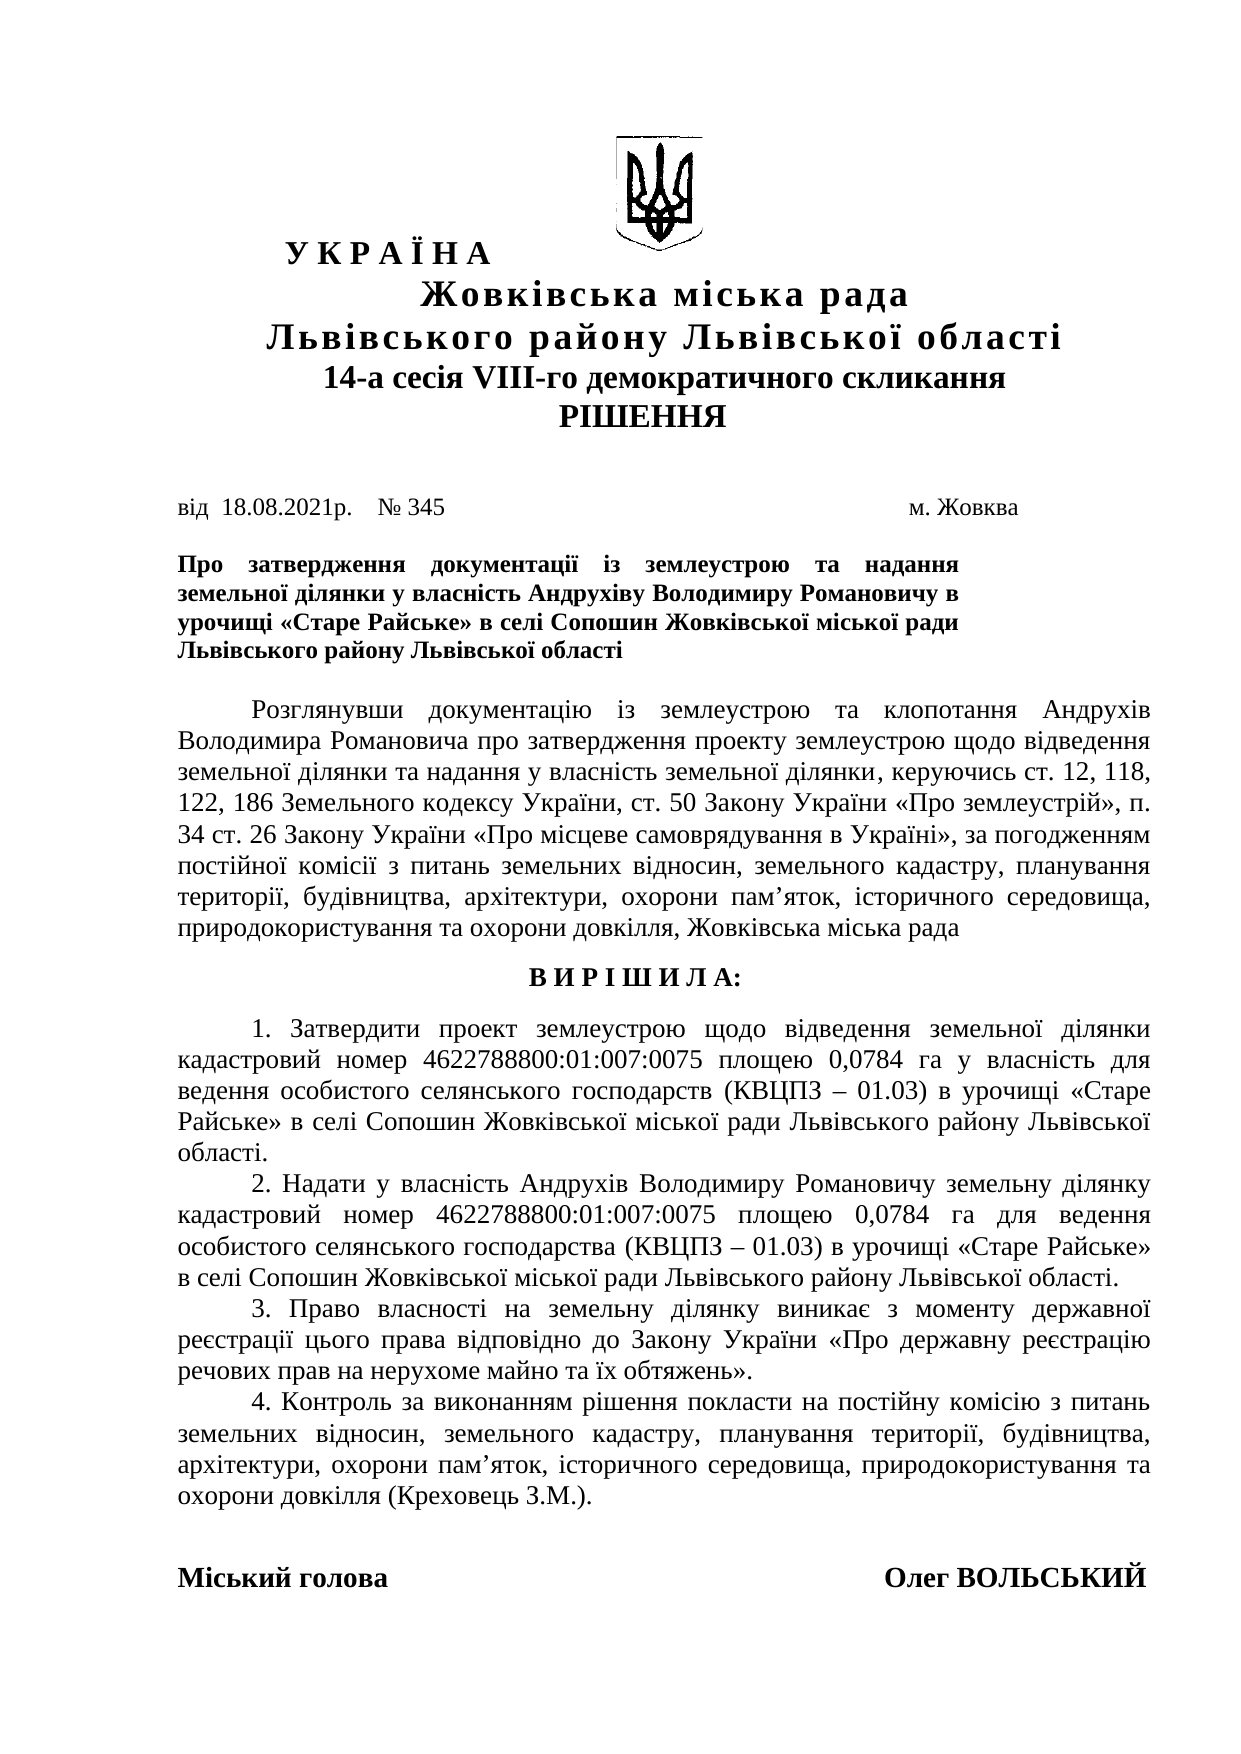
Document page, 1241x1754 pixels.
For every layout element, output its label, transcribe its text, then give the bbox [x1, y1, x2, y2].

text 3. Право власності на земельну ділянку виникає з моменту державної реєстрації цього права відповідно до Закону України «Про державну реєстрацію речових прав на нерухоме майно та їх обтяжень». [177, 1292, 1152, 1386]
picture [614, 136, 702, 249]
text Про затвердження документації із землеустрою та надання земельної ділянки у власність Андрухіву Володимиру Романовичу в урочищі «Старе Райське» в селі Сопошин Жовківської міської ради Львівського району Львівської області [177, 549, 960, 664]
text Міський голова Олег ВОЛЬСЬКИЙ [177, 1560, 1152, 1594]
text 2. Надати у власність Андрухів Володимиру Романовичу земельну ділянку кадастровий номер 4622788800:01:007:0075 площею 0,0784 га для ведення особистого селянського господарства (КВЦПЗ – 01.03) в урочищі «Старе Райське» в селі Сопошин Жовківської міської ради Львівського району Львівської області. [177, 1167, 1152, 1292]
text від 18.08.2021р. № 345 м. Жовква [177, 492, 1152, 521]
text Розглянувши документацію із землеустрою та клопотання Андрухів Володимира Романовича про затвердження проекту землеустрою щодо відведення земельної ділянки та надання у власність земельної ділянки, керуючись ст. 12, 118, 122, 186 Земельного кодексу України, ст. 50 Закону України «Про землеустрій», п. 34 ст. 26 Закону України «Про місцеве самоврядування в Україні», за погодженням постійної комісії з питань земельних відносин, земельного кадастру, планування території, будівництва, архітектури, охорони пам’яток, історичного середовища, природокористування та охорони довкілля, Жовківська міська рада [177, 693, 1152, 942]
text 14-а сесія VIІІ-го демократичного скликання [177, 358, 1152, 396]
text РІШЕННЯ [177, 396, 1152, 434]
text В И Р І Ш И Л А: [177, 961, 1152, 993]
text У К Р А Ї Н А [177, 233, 1152, 271]
text 4. Контроль за виконанням рішення покласти на постійну комісію з питань земельних відносин, земельного кадастру, планування території, будівництва, архітектури, охорони пам’яток, історичного середовища, природокористування та охорони довкілля (Креховець З.М.). [177, 1386, 1152, 1510]
text Львівського району Львівської області [177, 314, 1152, 358]
text Жовківська міська рада [177, 271, 1152, 314]
text 1. Затвердити проект землеустрою щодо відведення земельної ділянки кадастровий номер 4622788800:01:007:0075 площею 0,0784 га у власність для ведення особистого селянського господарств (КВЦПЗ – 01.03) в урочищі «Старе Райське» в селі Сопошин Жовківської міської ради Львівського району Львівської області. [177, 1012, 1152, 1167]
